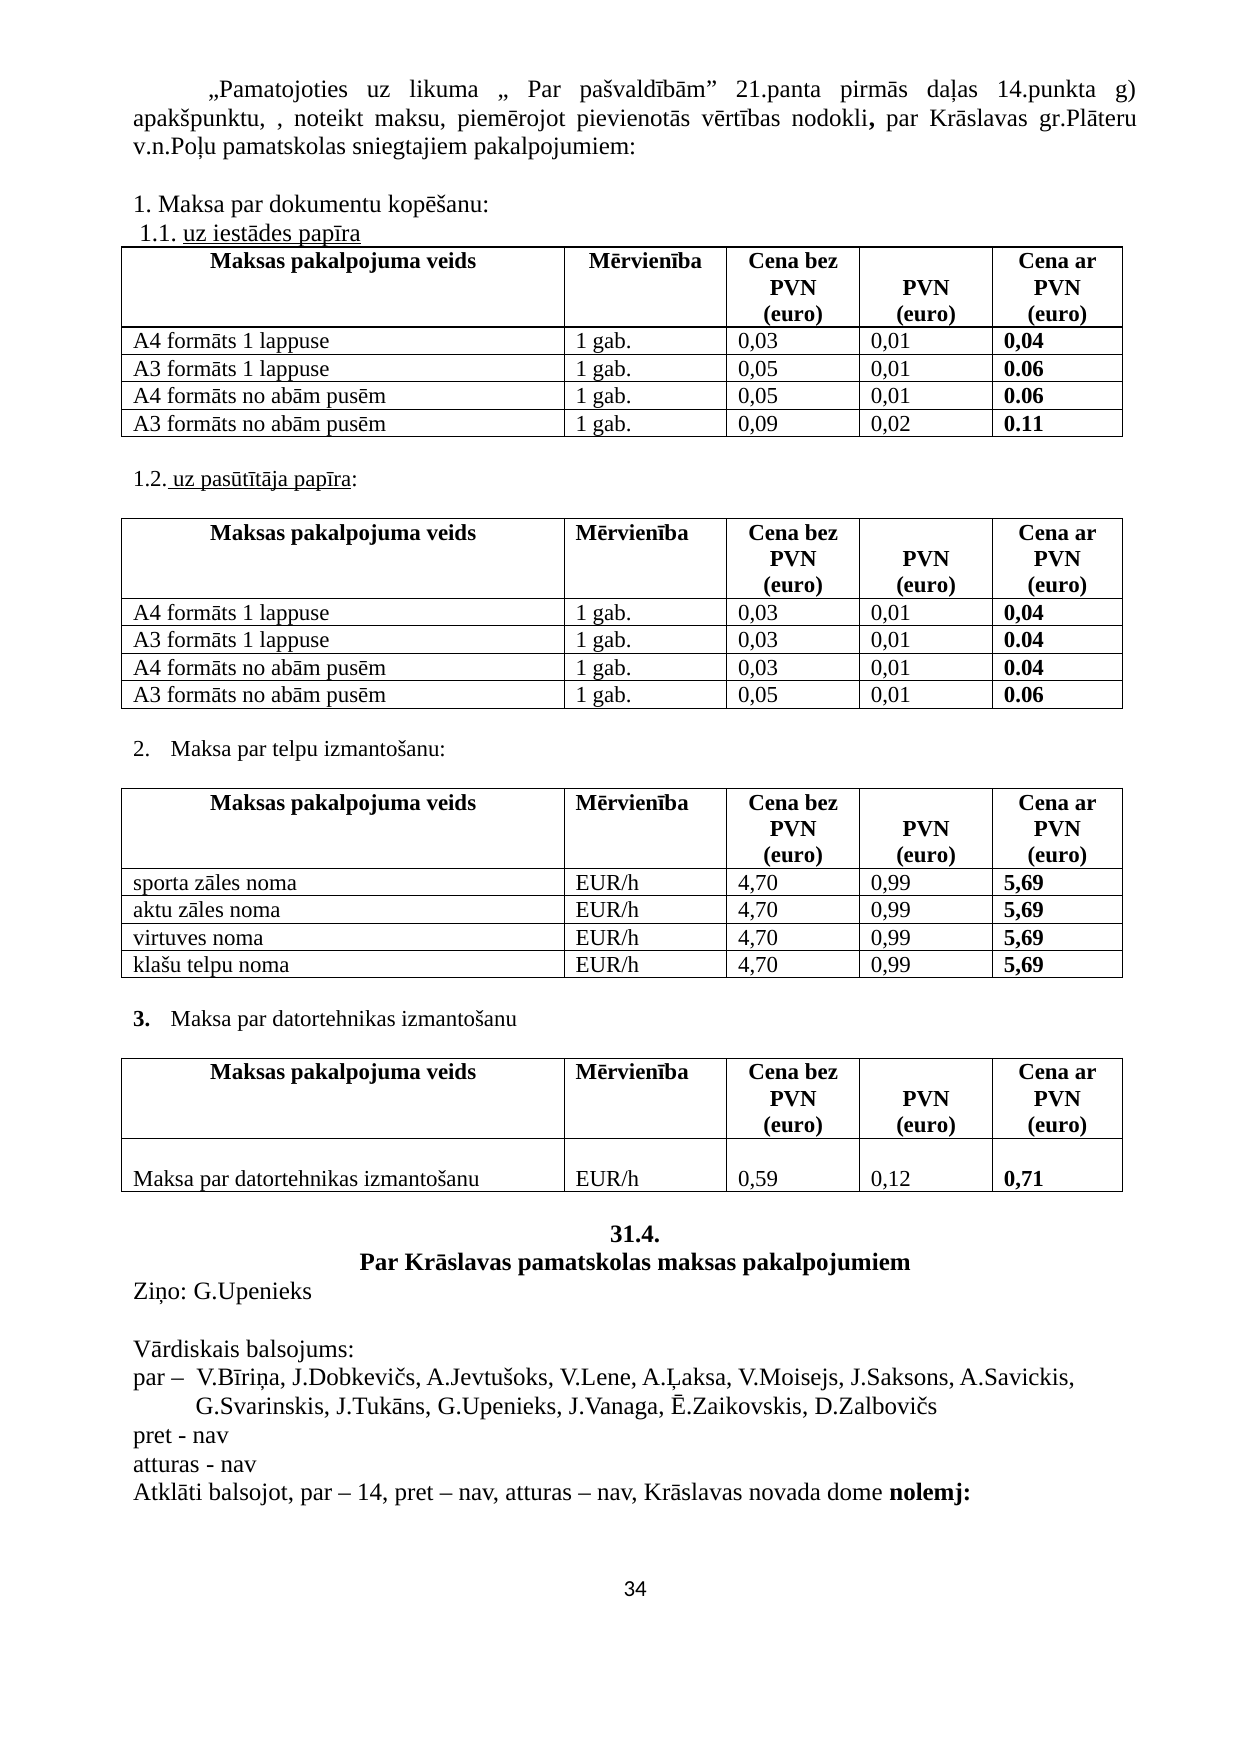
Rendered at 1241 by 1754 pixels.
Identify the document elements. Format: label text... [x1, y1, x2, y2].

table_cell 0,03 [727, 626, 859, 653]
table_cell EUR/h [565, 951, 726, 977]
table_cell 0,01 [860, 355, 992, 381]
table_cell 0.06 [993, 681, 1122, 707]
table_cell 0,01 [860, 654, 992, 680]
table_header Cena ar PVN (euro) [993, 248, 1122, 326]
table_cell A4 formāts 1 lappuse [122, 328, 564, 354]
text „Pamatojoties uz likuma „ Par pašvaldībām” 21.panta pirmās daļas 14.punkta g) apakšpunktu, , noteikt maksu, piemērojot pievienotās vērtības nodokli, par Krāslavas gr.Plāteru v.n.Poļu pamatskolas sniegtajiem pakalpojumiem: [133, 74, 1137, 160]
table_header Mērvienība [565, 1059, 726, 1137]
table_header Maksas pakalpojuma veids [122, 789, 564, 868]
table_header Cena bez PVN (euro) [727, 248, 859, 326]
table_cell 0,09 [727, 410, 859, 436]
table_cell 5,69 [993, 896, 1122, 922]
table_cell 5,69 [993, 869, 1122, 895]
table_cell 0,05 [727, 355, 859, 381]
table_cell 4,70 [727, 951, 859, 977]
text Vārdiskais balsojums: [133, 1334, 1137, 1362]
table_cell A3 formāts 1 lappuse [122, 626, 564, 653]
table_cell 0,05 [727, 382, 859, 409]
table_cell 1 gab. [565, 328, 726, 354]
table_header Cena ar PVN (euro) [993, 519, 1122, 598]
list Maksa par datortehnikas izmantošanu [133, 1005, 1137, 1031]
table_cell A4 formāts 1 lappuse [122, 599, 564, 625]
text atturas - nav [133, 1449, 1137, 1477]
text par – V.Bīriņa, J.Dobkevičs, A.Jevtušoks, V.Lene, A.Ļaksa, V.Moisejs, J.Saksons, A.Savickis, [133, 1362, 1137, 1391]
table_cell 0,99 [860, 951, 992, 977]
table_cell A4 formāts no abām pusēm [122, 654, 564, 680]
table_header PVN (euro) [860, 519, 992, 598]
text Ziņo: G.Upenieks [133, 1276, 1137, 1305]
table_header Maksas pakalpojuma veids [122, 519, 564, 598]
table_header Cena ar PVN (euro) [993, 789, 1122, 868]
table_cell 0,01 [860, 626, 992, 653]
table_cell 4,70 [727, 924, 859, 950]
table_cell 4,70 [727, 896, 859, 922]
table_cell Maksa par datortehnikas izmantošanu [122, 1139, 564, 1191]
table_cell 0,12 [860, 1139, 992, 1191]
table_cell 0,59 [727, 1139, 859, 1191]
table_header Cena bez PVN (euro) [727, 789, 859, 868]
table_cell 4,70 [727, 869, 859, 895]
table_header Mērvienība [565, 519, 726, 598]
table_header Cena bez PVN (euro) [727, 1059, 859, 1137]
table_cell 1 gab. [565, 599, 726, 625]
table_cell virtuves noma [122, 924, 564, 950]
table_cell 1 gab. [565, 355, 726, 381]
text Par Krāslavas pamatskolas maksas pakalpojumiem [133, 1247, 1137, 1276]
table_cell 1 gab. [565, 382, 726, 409]
table_cell klašu telpu noma [122, 951, 564, 977]
table_cell 0,01 [860, 328, 992, 354]
table_cell 1 gab. [565, 681, 726, 707]
table_cell 0,01 [860, 681, 992, 707]
table_cell A3 formāts no abām pusēm [122, 681, 564, 707]
table_cell 0.11 [993, 410, 1122, 436]
table_cell EUR/h [565, 1139, 726, 1191]
text pret - nav [133, 1420, 1137, 1449]
table_cell 0,03 [727, 599, 859, 625]
list Maksa par telpu izmantošanu: [133, 735, 1137, 761]
table_header Mērvienība [565, 248, 726, 326]
text G.Svarinskis, J.Tukāns, G.Upenieks, J.Vanaga, Ē.Zaikovskis, D.Zalbovičs [133, 1391, 1137, 1420]
table_cell 1 gab. [565, 626, 726, 653]
table_cell 0,05 [727, 681, 859, 707]
text 1.2. uz pasūtītāja papīra: [133, 465, 1137, 491]
table_cell 0,99 [860, 869, 992, 895]
text Atklāti balsojot, par – 14, pret – nav, atturas – nav, Krāslavas novada dome nolemj: [133, 1477, 1137, 1506]
table_cell 0.06 [993, 355, 1122, 381]
table_cell 0,03 [727, 328, 859, 354]
table_header Cena bez PVN (euro) [727, 519, 859, 598]
text 1. Maksa par dokumentu kopēšanu: [133, 189, 1137, 218]
table_cell A3 formāts no abām pusēm [122, 410, 564, 436]
table_header Maksas pakalpojuma veids [122, 248, 564, 326]
table_cell aktu zāles noma [122, 896, 564, 922]
table_cell 0,71 [993, 1139, 1122, 1191]
text 31.4. [133, 1219, 1137, 1247]
table_header Cena ar PVN (euro) [993, 1059, 1122, 1137]
table_cell EUR/h [565, 896, 726, 922]
table_header PVN (euro) [860, 789, 992, 868]
text 1.1. uz iestādes papīra [133, 218, 1137, 246]
table_cell 5,69 [993, 951, 1122, 977]
table_header PVN (euro) [860, 248, 992, 326]
table_cell 1 gab. [565, 410, 726, 436]
table_cell sporta zāles noma [122, 869, 564, 895]
table_header Mērvienība [565, 789, 726, 868]
table_header PVN (euro) [860, 1059, 992, 1137]
table_cell 0,99 [860, 896, 992, 922]
table_header Maksas pakalpojuma veids [122, 1059, 564, 1137]
table_cell EUR/h [565, 869, 726, 895]
table_cell 0,04 [993, 599, 1122, 625]
table_cell EUR/h [565, 924, 726, 950]
table_cell 0,03 [727, 654, 859, 680]
table_cell 0,04 [993, 328, 1122, 354]
table_cell 0.04 [993, 654, 1122, 680]
table_cell 0,01 [860, 599, 992, 625]
table_cell 0,01 [860, 382, 992, 409]
table_cell 0.04 [993, 626, 1122, 653]
table_cell 0,02 [860, 410, 992, 436]
table_cell A4 formāts no abām pusēm [122, 382, 564, 409]
table_cell 1 gab. [565, 654, 726, 680]
table_cell 0.06 [993, 382, 1122, 409]
table_cell 0,99 [860, 924, 992, 950]
table_cell 5,69 [993, 924, 1122, 950]
table_cell A3 formāts 1 lappuse [122, 355, 564, 381]
